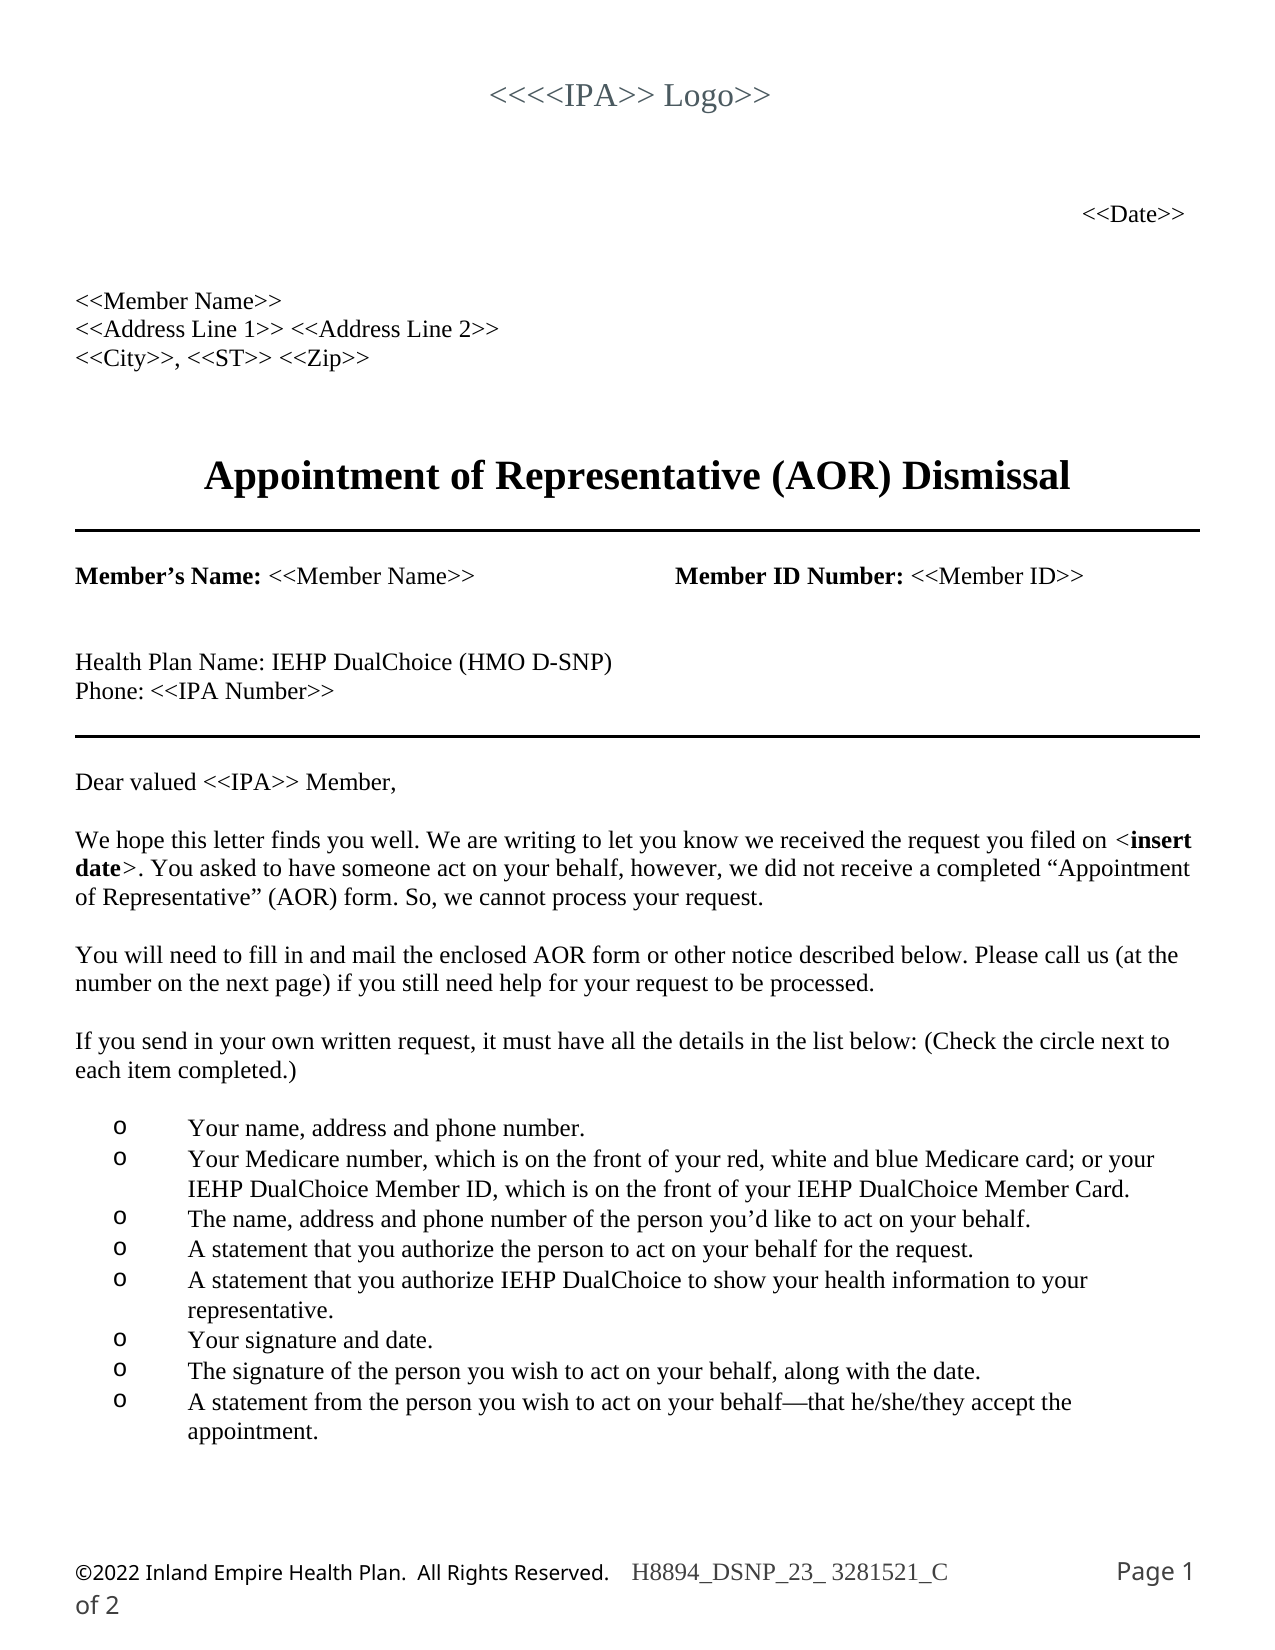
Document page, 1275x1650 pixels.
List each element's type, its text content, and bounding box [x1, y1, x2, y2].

list A statement from the person you wish to act on your behalf—that he/she/they accept the appointment. [112, 1386, 1200, 1445]
text You will need to fill in and mail the enclosed AOR form or other notice described below. Please call us (at the number on the next page) if you still need help for your request to be processed. [75, 940, 1200, 997]
text Phone: <<IPA Number>> [75, 676, 1200, 704]
list A statement that you authorize IEHP DualChoice to show your health information to your representative. [112, 1264, 1200, 1324]
text Appointment of Representative (AOR) Dismissal [75, 450, 1200, 498]
list The name, address and phone number of the person you’d like to act on your behalf. [112, 1203, 1200, 1233]
list The signature of the person you wish to act on your behalf, along with the date. [112, 1355, 1200, 1386]
text Member’s Name: <<Member Name>> Member ID Number: <<Member ID>> [75, 561, 1200, 590]
list Your signature and date. [112, 1324, 1200, 1355]
list Your name, address and phone number. [112, 1112, 1200, 1143]
text Dear valued <<IPA>> Member, [75, 767, 1200, 796]
list A statement that you authorize the person to act on your behalf for the request. [112, 1233, 1200, 1264]
text Health Plan Name: IEHP DualChoice (HMO D-SNP) [75, 647, 1200, 676]
list Your Medicare number, which is on the front of your red, white and blue Medicare card; or your IEHP DualChoice Member ID, which is on the front of your IEHP DualChoice Member Card. [112, 1143, 1200, 1203]
text If you send in your own written request, it must have all the details in the list below: (Check the circle next to each item completed.) [75, 1026, 1200, 1083]
text We hope this letter finds you well. We are writing to let you know we received the request you filed on <insert date>. You asked to have someone act on your behalf, however, we did not receive a completed “Appointment of Representative” (AOR) form. So, we cannot process your request. [75, 825, 1200, 911]
